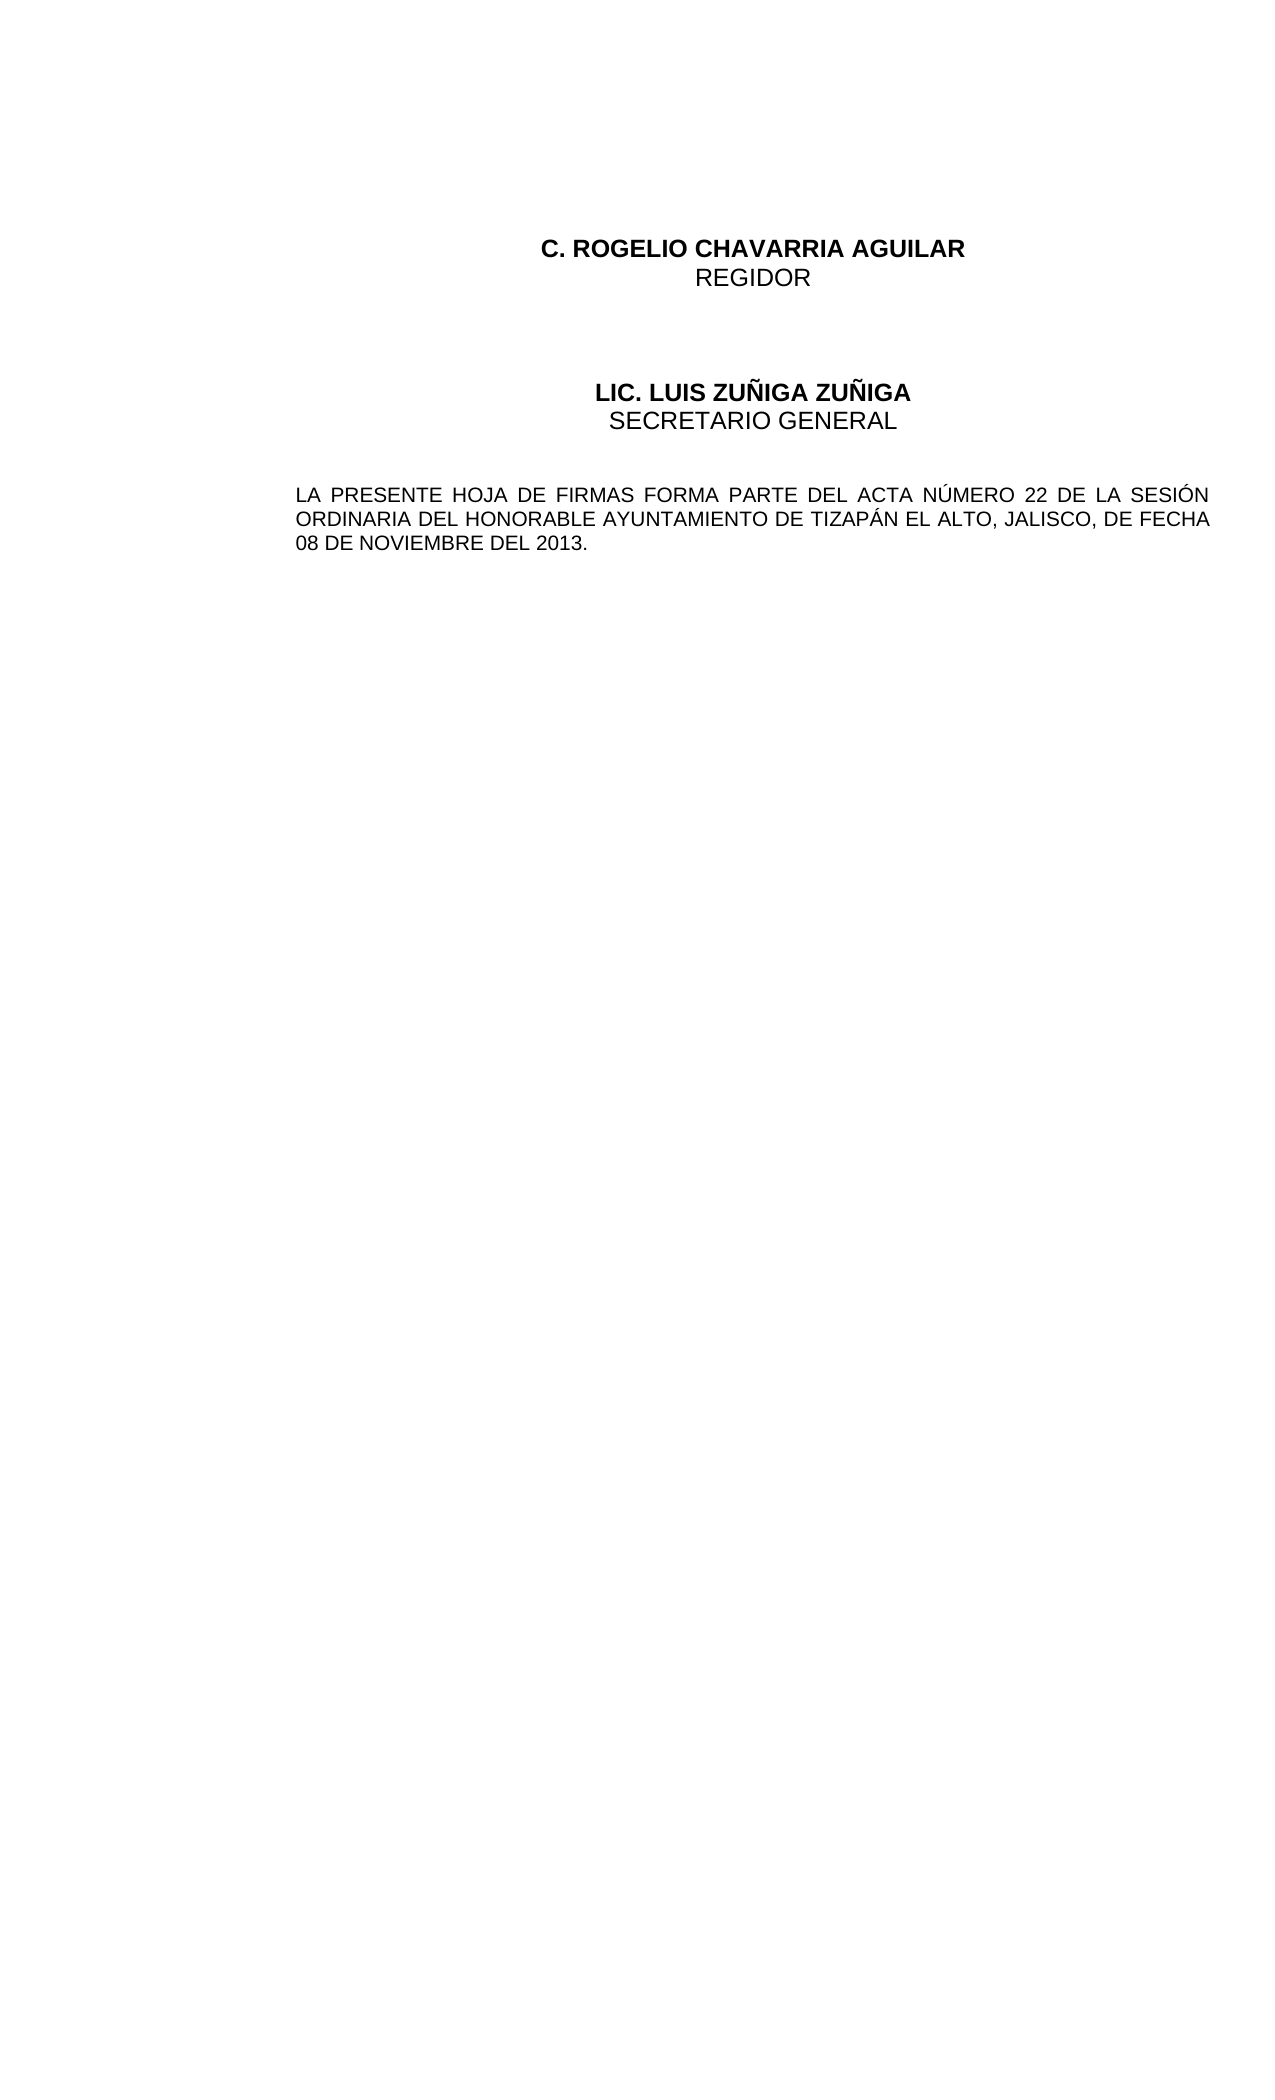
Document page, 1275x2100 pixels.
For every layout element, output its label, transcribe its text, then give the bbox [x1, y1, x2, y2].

text REGIDOR [295, 263, 1211, 291]
text SECRETARIO GENERAL [295, 406, 1211, 435]
text LA PRESENTE HOJA DE FIRMAS FORMA PARTE DEL ACTA NÚMERO 22 DE LA SESIÓN ORDINARIA DEL HONORABLE AYUNTAMIENTO DE TIZAPÁN EL ALTO, JALISCO, DE FECHA 08 DE NOVIEMBRE DEL 2013. [295, 483, 1211, 555]
text LIC. LUIS ZUÑIGA ZUÑIGA [295, 378, 1211, 406]
text C. ROGELIO CHAVARRIA AGUILAR [295, 234, 1211, 263]
